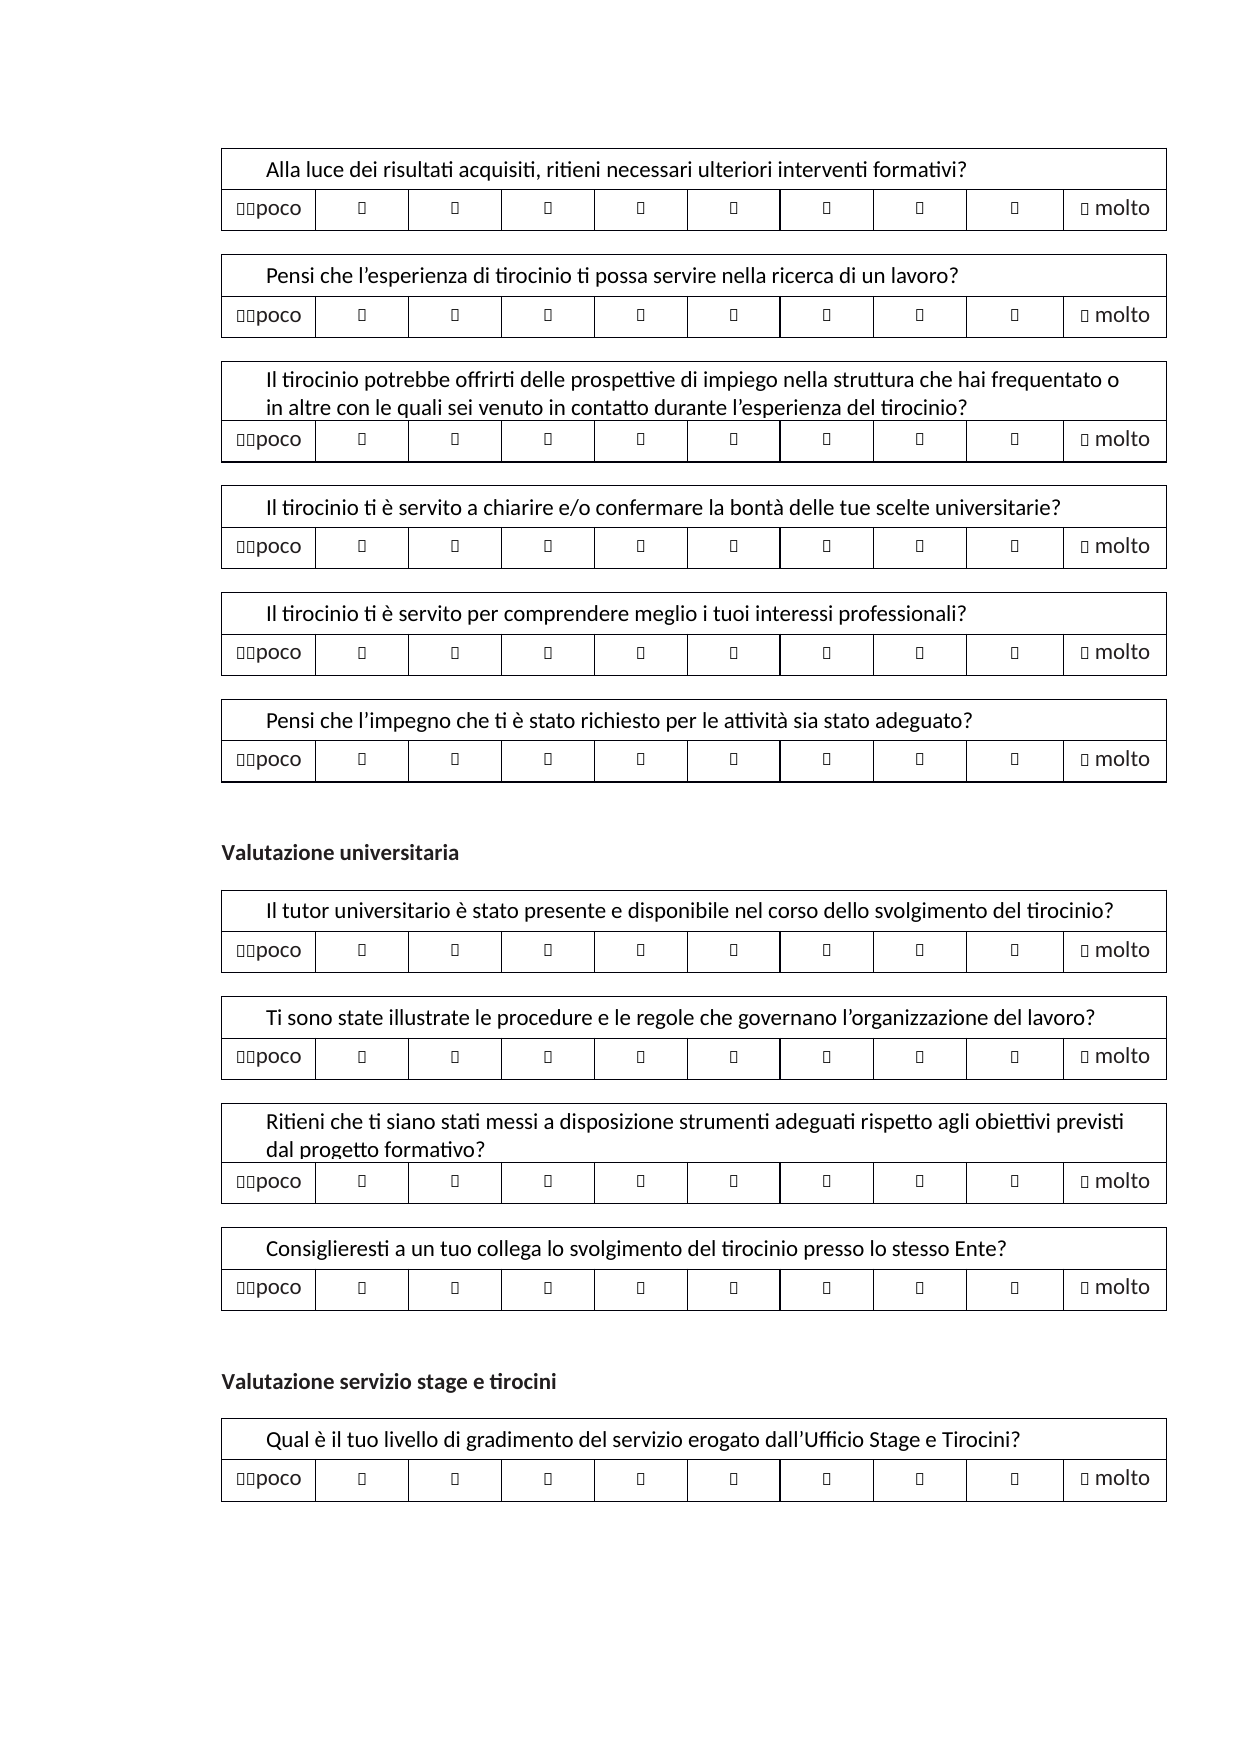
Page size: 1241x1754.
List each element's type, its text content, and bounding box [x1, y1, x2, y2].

table_header Il tirocinio ti è servito per comprendere meglio i tuoi interessi professionali? [222, 593, 1166, 633]
table_cell poco [222, 1039, 315, 1079]
table_cell  [781, 1039, 873, 1079]
table_cell  [874, 421, 966, 461]
table_cell  [595, 741, 687, 781]
table_cell  [874, 1039, 966, 1079]
table_cell  [967, 1460, 1063, 1501]
table_header Il tutor universitario è stato presente e disponibile nel corso dello svolgimento del tirocinio? [222, 891, 1166, 931]
table_cell  [502, 1039, 594, 1079]
table_cell  [595, 1460, 687, 1501]
table_cell poco [222, 190, 315, 230]
table_cell poco [222, 297, 315, 337]
table_cell  molto [1064, 741, 1166, 781]
table_cell  [688, 741, 779, 781]
table_cell  molto [1064, 528, 1166, 568]
table_cell  [595, 421, 687, 461]
table_cell  [595, 635, 687, 675]
table_cell  [781, 741, 873, 781]
table_cell  [967, 528, 1063, 568]
table_cell  [967, 1039, 1063, 1079]
table_cell  [595, 190, 687, 230]
table_cell  [874, 1163, 966, 1203]
table_cell  [874, 190, 966, 230]
table_cell  [409, 1163, 501, 1203]
table_cell  [502, 741, 594, 781]
table_cell  [688, 421, 779, 461]
table_cell poco [222, 741, 315, 781]
table_cell poco [222, 528, 315, 568]
table_cell poco [222, 932, 315, 972]
table_cell  [688, 1039, 779, 1079]
table_cell  [502, 635, 594, 675]
table_cell  [781, 528, 873, 568]
table_cell  [409, 932, 501, 972]
table_cell  molto [1064, 1460, 1166, 1501]
table_cell  [781, 1460, 873, 1501]
table_header Ti sono state illustrate le procedure e le regole che governano l’organizzazione del lavoro? [222, 997, 1166, 1037]
table_cell  [688, 932, 779, 972]
table_cell  molto [1064, 635, 1166, 675]
table_cell  molto [1064, 421, 1166, 461]
table_header Il tirocinio ti è servito a chiarire e/o confermare la bontà delle tue scelte universitarie? [222, 486, 1166, 527]
table_cell  [502, 1460, 594, 1501]
text Valutazione servizio stage e tirocini [221, 1367, 1163, 1395]
table_cell  molto [1064, 297, 1166, 337]
table_header Consiglieresti a un tuo collega lo svolgimento del tirocinio presso lo stesso Ente? [222, 1228, 1166, 1268]
table_cell  [874, 1460, 966, 1501]
table_cell  [409, 741, 501, 781]
table_cell  [874, 635, 966, 675]
table_cell  [409, 1270, 501, 1310]
table_header Qual è il tuo livello di gradimento del servizio erogato dall’Ufficio Stage e Tirocini? [222, 1419, 1166, 1459]
table_cell  [967, 1270, 1063, 1310]
table_cell  [316, 1163, 408, 1203]
table_cell  [502, 932, 594, 972]
table_cell  [502, 1270, 594, 1310]
table_cell  [595, 1039, 687, 1079]
table_cell  [688, 297, 779, 337]
table_cell  molto [1064, 1163, 1166, 1203]
table_cell  [967, 741, 1063, 781]
table_cell  [316, 528, 408, 568]
table_cell  [595, 1163, 687, 1203]
table_cell  [967, 1163, 1063, 1203]
table_cell  [967, 190, 1063, 230]
table_cell  [409, 190, 501, 230]
table_cell  [595, 297, 687, 337]
table_cell  [967, 421, 1063, 461]
table_cell  molto [1064, 1039, 1166, 1079]
table_cell poco [222, 1163, 315, 1203]
table_cell  [502, 190, 594, 230]
table_header Il tirocinio potrebbe offrirti delle prospettive di impiego nella struttura che hai frequentato o in altre con le quali sei venuto in contatto durante l’esperienza del tirocinio? [222, 362, 1166, 420]
table_cell  molto [1064, 190, 1166, 230]
table_header Alla luce dei risultati acquisiti, ritieni necessari ulteriori interventi formativi? [222, 149, 1166, 189]
table_cell  [874, 932, 966, 972]
table_cell  [316, 421, 408, 461]
table_cell  [781, 932, 873, 972]
table_cell  molto [1064, 1270, 1166, 1310]
table_cell  [874, 297, 966, 337]
table_cell  [502, 1163, 594, 1203]
table_header Ritieni che ti siano stati messi a disposizione strumenti adeguati rispetto agli obiettivi previsti dal progetto formativo? [222, 1104, 1166, 1162]
table_cell  [595, 932, 687, 972]
table_cell  [409, 297, 501, 337]
table_cell  [316, 1270, 408, 1310]
table_cell  [688, 528, 779, 568]
table_cell poco [222, 421, 315, 461]
table_cell  [688, 1163, 779, 1203]
table_cell  [781, 635, 873, 675]
table_cell  [316, 1460, 408, 1501]
table_cell  [781, 297, 873, 337]
table_cell  [688, 1270, 779, 1310]
table_cell  [874, 741, 966, 781]
table_cell  [409, 1460, 501, 1501]
table_cell  [502, 528, 594, 568]
table_cell  [688, 1460, 779, 1501]
table_cell poco [222, 1460, 315, 1501]
table_cell  [409, 1039, 501, 1079]
table_cell  [409, 635, 501, 675]
table_cell  [595, 1270, 687, 1310]
table_cell  [688, 635, 779, 675]
table_cell  [316, 297, 408, 337]
table_cell poco [222, 1270, 315, 1310]
table_header Pensi che l’impegno che ti è stato richiesto per le attività sia stato adeguato? [222, 700, 1166, 740]
table_cell  [409, 421, 501, 461]
table_cell  molto [1064, 932, 1166, 972]
table_cell  [781, 1270, 873, 1310]
table_cell  [781, 421, 873, 461]
table_cell  [316, 741, 408, 781]
text Valutazione universitaria [221, 838, 1163, 867]
table_cell  [316, 1039, 408, 1079]
table_cell  [502, 421, 594, 461]
table_cell  [316, 932, 408, 972]
table_cell  [781, 190, 873, 230]
table_cell  [967, 635, 1063, 675]
table_cell  [409, 528, 501, 568]
table_cell  [967, 297, 1063, 337]
table_cell  [781, 1163, 873, 1203]
table_cell  [316, 190, 408, 230]
table_cell  [502, 297, 594, 337]
table_cell  [874, 1270, 966, 1310]
table_cell  [874, 528, 966, 568]
table_header Pensi che l’esperienza di tirocinio ti possa servire nella ricerca di un lavoro? [222, 255, 1166, 296]
table_cell  [316, 635, 408, 675]
table_cell  [595, 528, 687, 568]
table_cell  [967, 932, 1063, 972]
table_cell  [688, 190, 779, 230]
table_cell poco [222, 635, 315, 675]
